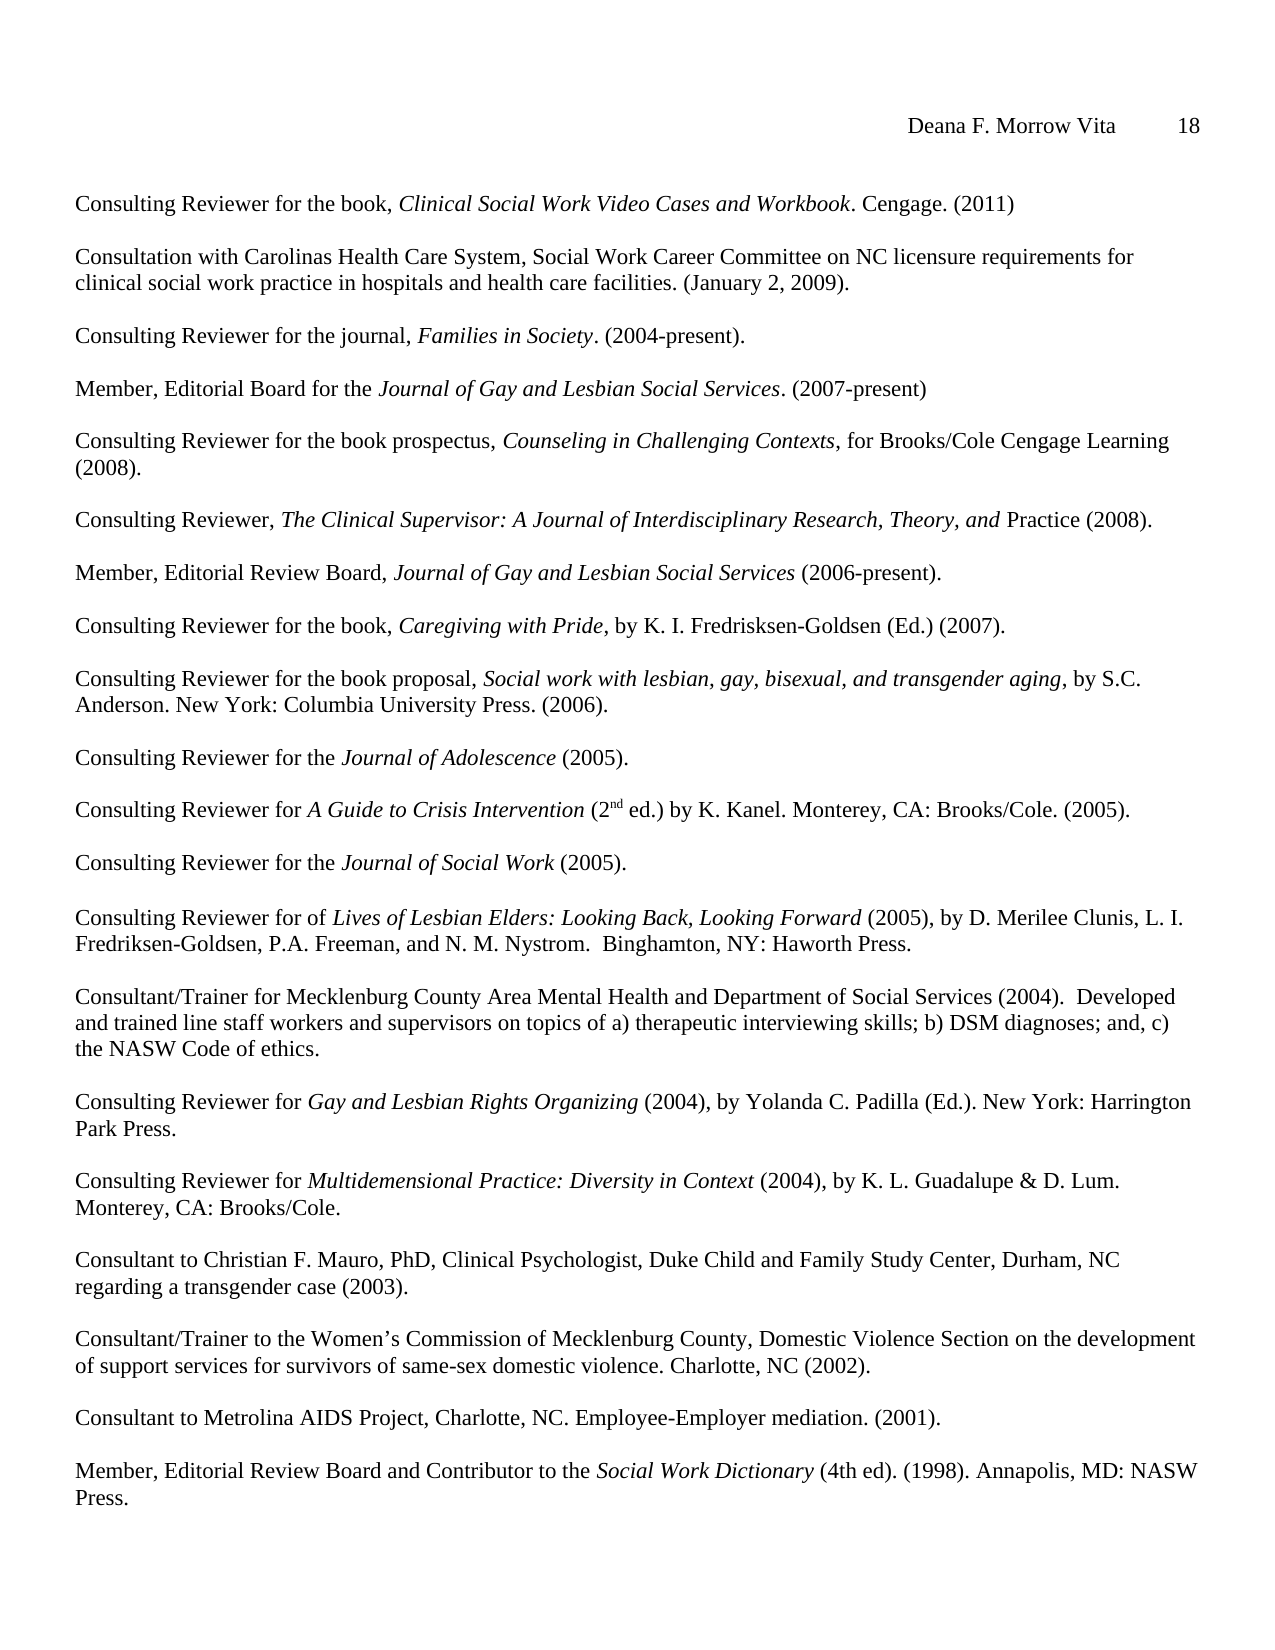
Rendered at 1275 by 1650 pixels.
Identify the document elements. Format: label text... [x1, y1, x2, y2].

text Consulting Reviewer for the Journal of Social Work (2005). [75, 849, 1200, 904]
text Consulting Reviewer for the book, Clinical Social Work Video Cases and Workbook. Cengage. (2011) [75, 190, 1200, 217]
text Consulting Reviewer for the Journal of Adolescence (2005). [75, 744, 1200, 770]
text Consulting Reviewer for the journal, Families in Society. (2004-present). [75, 322, 1200, 348]
text Member, Editorial Review Board, Journal of Gay and Lesbian Social Services (2006-present). [75, 559, 1200, 586]
text Consulting Reviewer for of Lives of Lesbian Elders: Looking Back, Looking Forward (2005), by D. Merilee Clunis, L. I. Fredriksen-Goldsen, P.A. Freeman, and N. M. Nystrom. Binghamton, NY: Haworth Press. [75, 904, 1200, 956]
text Consultant/Trainer to the Women’s Commission of Mecklenburg County, Domestic Violence Section on the development of support services for survivors of same-sex domestic violence. Charlotte, NC (2002). [75, 1325, 1200, 1378]
text Consulting Reviewer for the book proposal, Social work with lesbian, gay, bisexual, and transgender aging, by S.C. Anderson. New York: Columbia University Press. (2006). [75, 664, 1200, 717]
text Consulting Reviewer for Multidemensional Practice: Diversity in Context (2004), by K. L. Guadalupe & D. Lum. Monterey, CA: Brooks/Cole. [75, 1167, 1200, 1220]
text Consulting Reviewer for the book prospectus, Counseling in Challenging Contexts, for Brooks/Cole Cengage Learning (2008). [75, 427, 1200, 480]
text Member, Editorial Review Board and Contributor to the Social Work Dictionary (4th ed). (1998). Annapolis, MD: NASW Press. [75, 1457, 1200, 1510]
text Consulting Reviewer for A Guide to Crisis Intervention (2nd ed.) by K. Kanel. Monterey, CA: Brooks/Cole. (2005). [75, 796, 1200, 823]
text Consultation with Carolinas Health Care System, Social Work Career Committee on NC licensure requirements for clinical social work practice in hospitals and health care facilities. (January 2, 2009). [75, 243, 1200, 296]
text Consultant to Metrolina AIDS Project, Charlotte, NC. Employee-Employer mediation. (2001). [75, 1404, 1200, 1431]
text Consultant to Christian F. Mauro, PhD, Clinical Psychologist, Duke Child and Family Study Center, Durham, NC regarding a transgender case (2003). [75, 1246, 1200, 1299]
text Consulting Reviewer for Gay and Lesbian Rights Organizing (2004), by Yolanda C. Padilla (Ed.). New York: Harrington Park Press. [75, 1088, 1200, 1141]
text Member, Editorial Board for the Journal of Gay and Lesbian Social Services. (2007-present) [75, 375, 1200, 401]
text Consultant/Trainer for Mecklenburg County Area Mental Health and Department of Social Services (2004). Developed and trained line staff workers and supervisors on topics of a) therapeutic interviewing skills; b) DSM diagnoses; and, c) the NASW Code of ethics. [75, 983, 1200, 1062]
text Consulting Reviewer, The Clinical Supervisor: A Journal of Interdisciplinary Research, Theory, and Practice (2008). [75, 506, 1200, 533]
text Consulting Reviewer for the book, Caregiving with Pride, by K. I. Fredrisksen-Goldsen (Ed.) (2007). [75, 612, 1200, 638]
